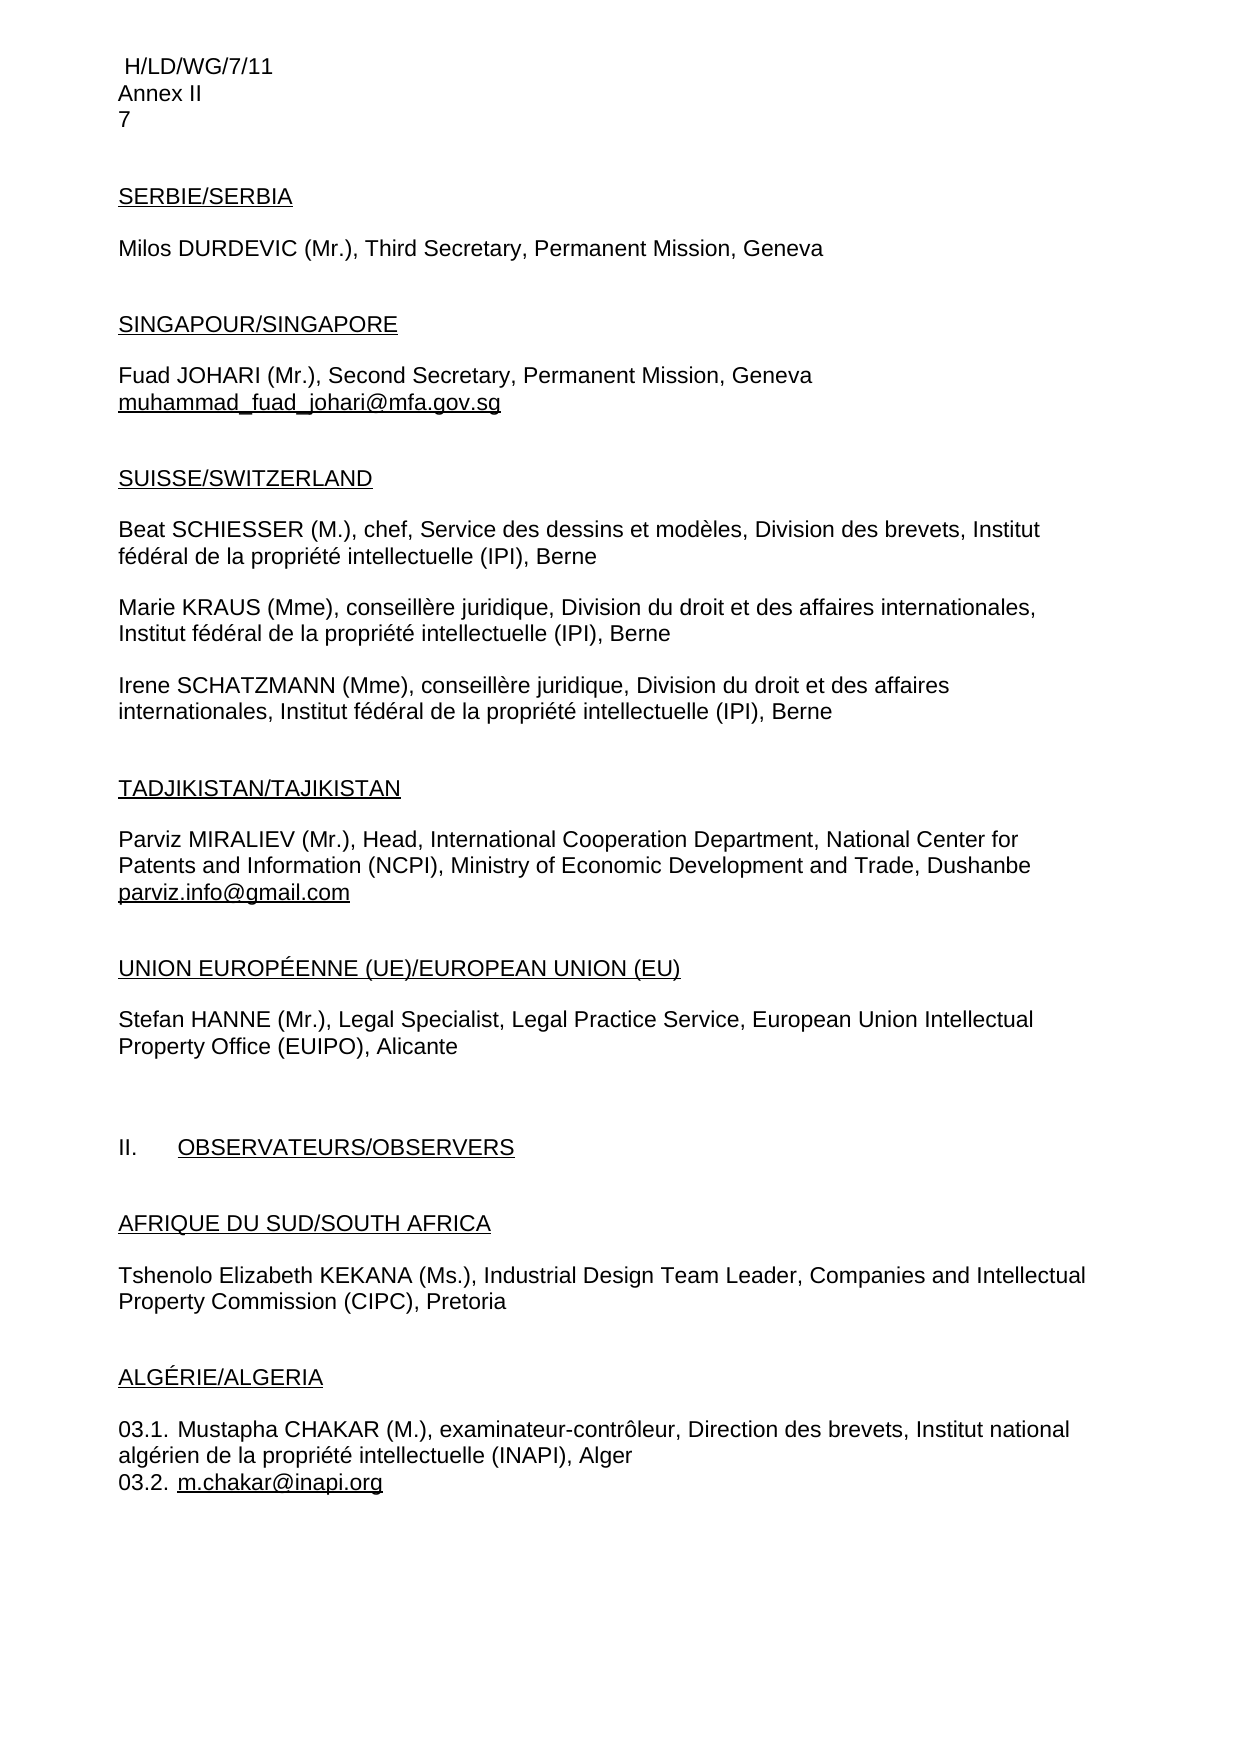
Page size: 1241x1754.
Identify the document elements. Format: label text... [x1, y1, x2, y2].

list m.chakar@inapi.org [118, 1468, 1092, 1495]
text Irene SCHATZMANN (Mme), conseillère juridique, Division du droit et des affaires internationales, Institut fédéral de la propriété intellectuelle (IPI), Berne [118, 672, 1092, 724]
text SERBIE/SERBIA [118, 183, 1092, 209]
text parviz.info@gmail.com [118, 878, 1092, 905]
text Marie KRAUS (Mme), conseillère juridique, Division du droit et des affaires internationales, Institut fédéral de la propriété intellectuelle (IPI), Berne [118, 594, 1092, 647]
text Parviz MIRALIEV (Mr.), Head, International Cooperation Department, National Center for Patents and Information (NCPI), Ministry of Economic Development and Trade, Dushanbe [118, 826, 1092, 878]
text AFRIQUE DU SUD/SOUTH AFRICA [118, 1210, 1092, 1237]
list Mustapha CHAKAR (M.), examinateur-contrôleur, Direction des brevets, Institut national algérien de la propriété intellectuelle (INAPI), Alger [118, 1416, 1092, 1468]
text Tshenolo Elizabeth KEKANA (Ms.), Industrial Design Team Leader, Companies and Intellectual Property Commission (CIPC), Pretoria [118, 1262, 1092, 1314]
text Stefan HANNE (Mr.), Legal Specialist, Legal Practice Service, European Union Intellectual Property Office (EUIPO), Alicante [118, 1006, 1092, 1059]
text TADJIKISTAN/TAJIKISTAN [118, 774, 1092, 801]
text muhammad_fuad_johari@mfa.gov.sg [118, 389, 1092, 415]
text SINGAPOUR/SINGAPORE [118, 311, 1092, 337]
text Fuad JOHARI (Mr.), Second Secretary, Permanent Mission, Geneva [118, 362, 1092, 389]
text SUISSE/SWITZERLAND [118, 465, 1092, 491]
text Beat SCHIESSER (M.), chef, Service des dessins et modèles, Division des brevets, Institut fédéral de la propriété intellectuelle (IPI), Berne [118, 516, 1092, 569]
text ALGÉRIE/ALGERIA [118, 1364, 1092, 1391]
text II. OBSERVATEURS/OBSERVERS [118, 1134, 1092, 1160]
text Milos DURDEVIC (Mr.), Third Secretary, Permanent Mission, Geneva [118, 234, 1092, 261]
text UNION EUROPÉENNE (UE)/EUROPEAN UNION (EU) [118, 955, 1092, 981]
